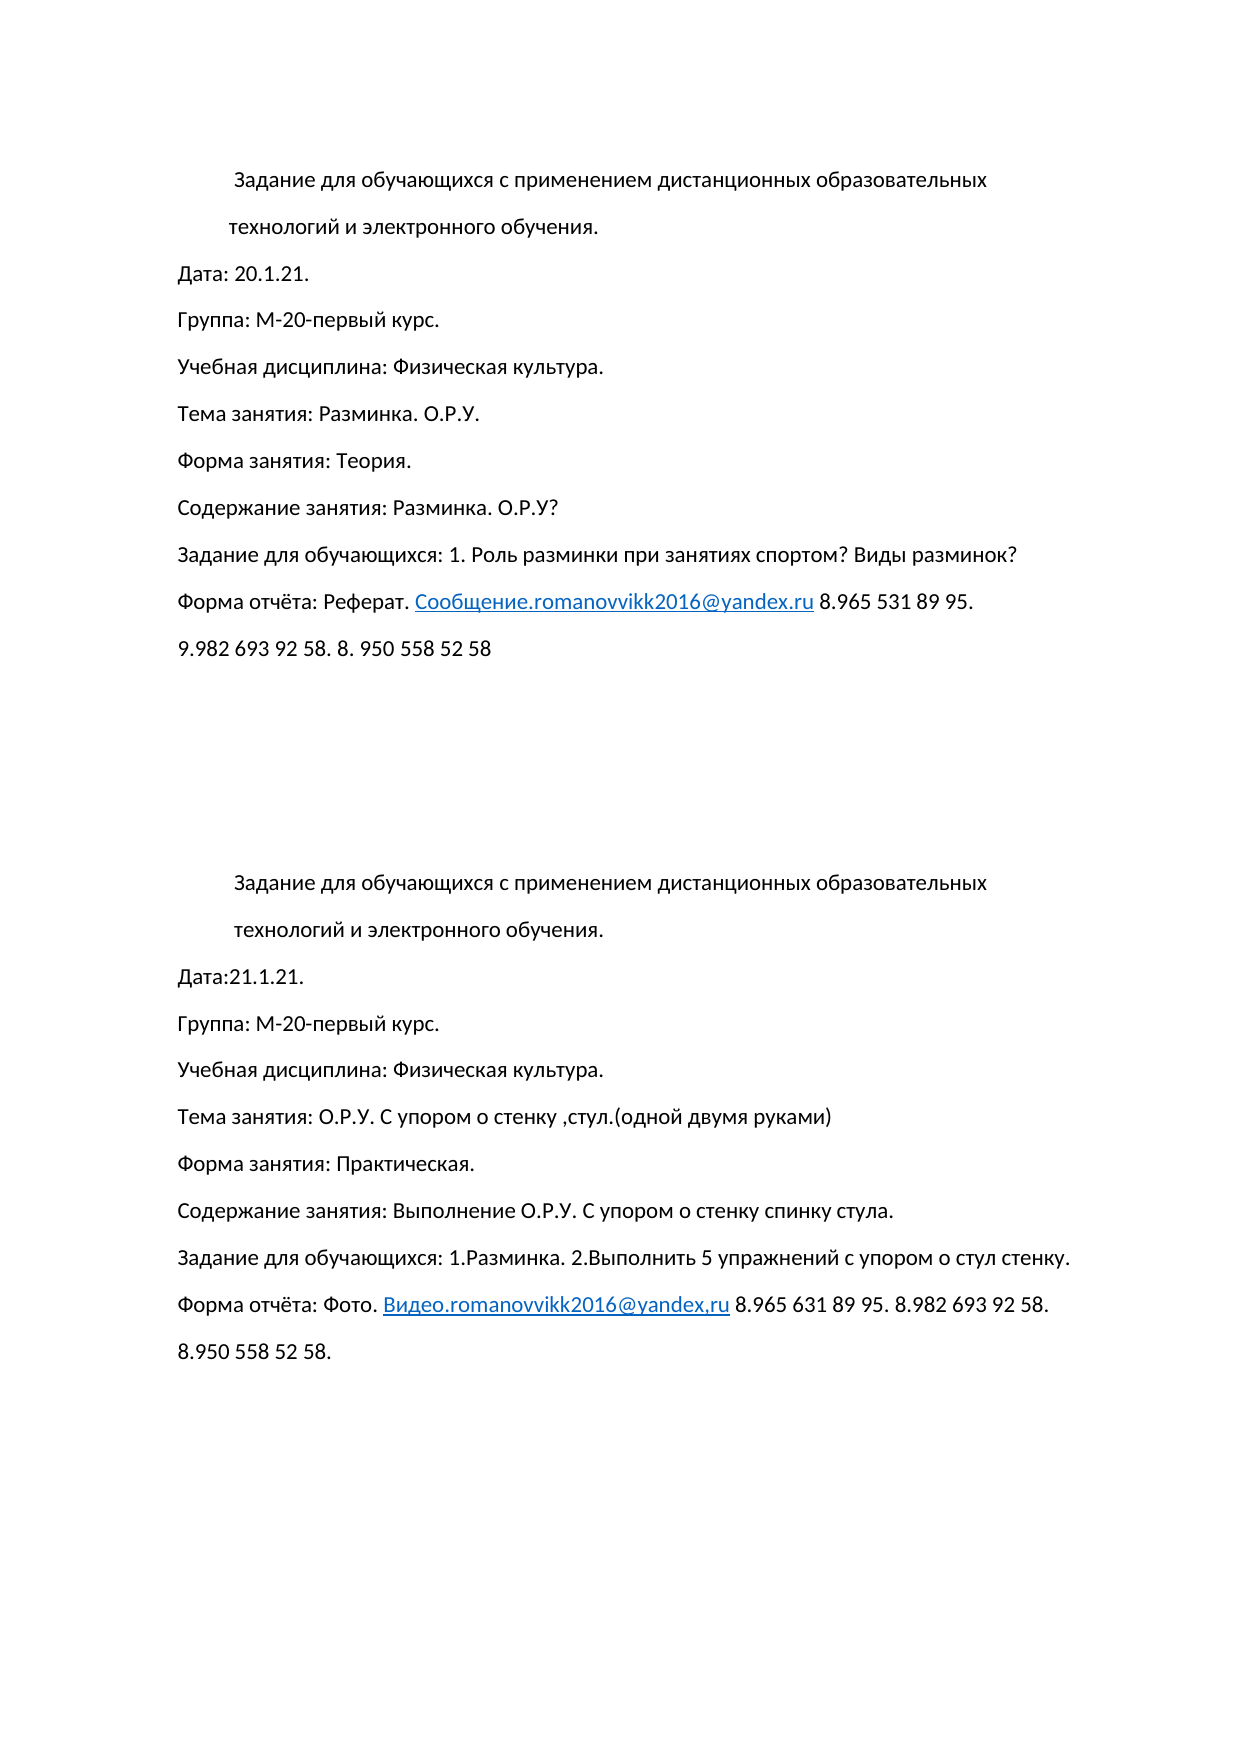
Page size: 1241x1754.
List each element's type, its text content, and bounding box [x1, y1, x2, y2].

text Задание для обучающихся: 1. Роль разминки при занятиях спортом? Виды разминок? [177, 540, 1152, 568]
text Задание для обучающихся: 1.Разминка. 2.Выполнить 5 упражнений с упором о стул стенку. [177, 1243, 1152, 1271]
text 8.950 558 52 58. [177, 1337, 1152, 1365]
text Задание для обучающихся с применением дистанционных образовательных [177, 868, 1152, 896]
text Учебная дисциплина: Физическая культура. [177, 1056, 1152, 1084]
text Тема занятия: Разминка. О.Р.У. [177, 399, 1152, 427]
text Содержание занятия: Разминка. О.Р.У? [177, 493, 1152, 521]
text Дата:21.1.21. [177, 962, 1152, 990]
text Дата: 20.1.21. [177, 259, 1152, 287]
text Форма отчёта: Реферат. Сообщение.romanovvikk2016@yandex.ru 8.965 531 89 95. [177, 587, 1152, 615]
text Задание для обучающихся с применением дистанционных образовательных [177, 165, 1152, 193]
text Тема занятия: О.Р.У. С упором о стенку ,стул.(одной двумя руками) [177, 1102, 1152, 1131]
text Форма отчёта: Фото. Видео.romanovvikk2016@yandex,ru 8.965 631 89 95. 8.982 693 92 58. [177, 1290, 1152, 1318]
text Группа: М-20-первый курс. [177, 306, 1152, 334]
text технологий и электронного обучения. [177, 915, 1152, 943]
text 9.982 693 92 58. 8. 950 558 52 58 [177, 634, 1152, 662]
text Форма занятия: Теория. [177, 446, 1152, 474]
text технологий и электронного обучения. [177, 212, 1152, 240]
text Группа: М-20-первый курс. [177, 1009, 1152, 1037]
text Форма занятия: Практическая. [177, 1149, 1152, 1177]
text Учебная дисциплина: Физическая культура. [177, 352, 1152, 381]
text Содержание занятия: Выполнение О.Р.У. С упором о стенку спинку стула. [177, 1196, 1152, 1224]
